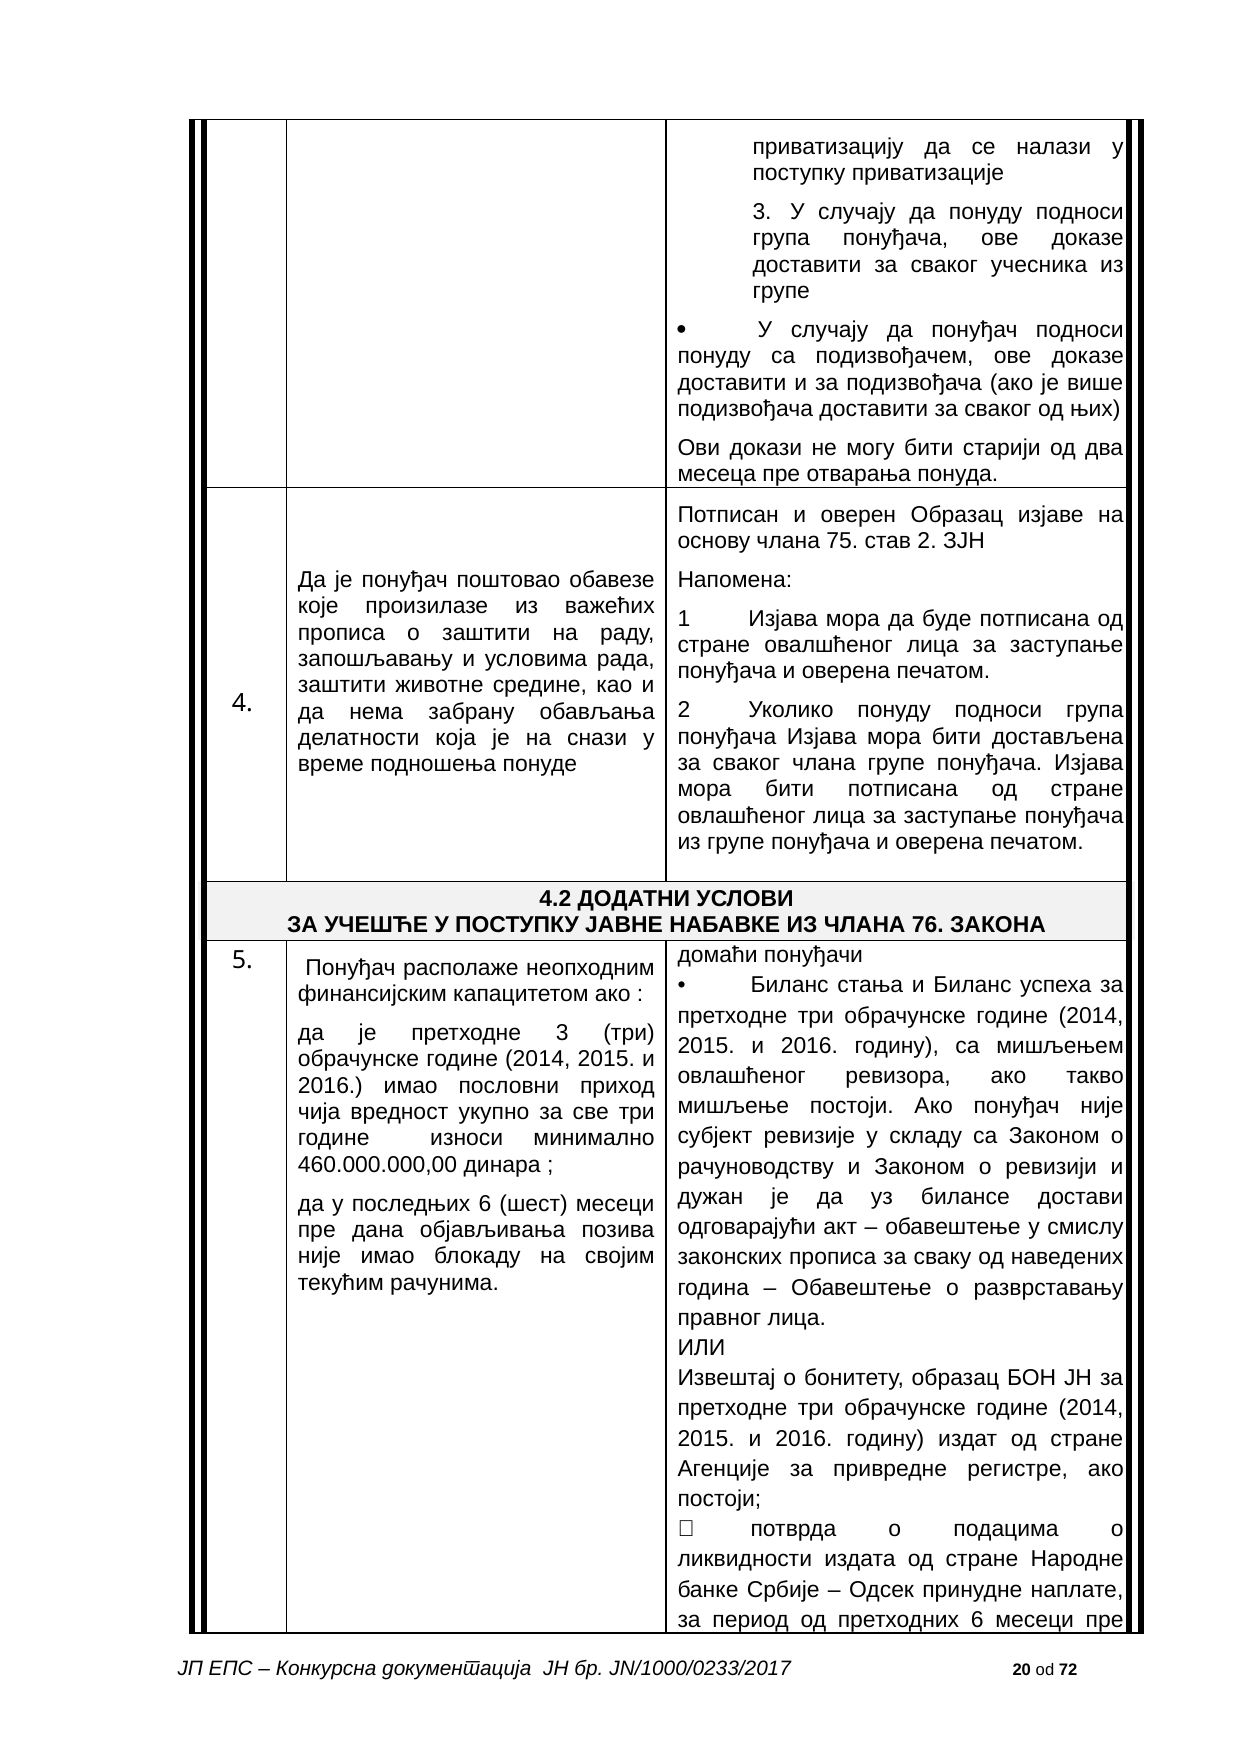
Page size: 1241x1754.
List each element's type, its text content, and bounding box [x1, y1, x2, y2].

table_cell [287, 941, 665, 1632]
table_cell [667, 120, 1126, 487]
table_cell Потписан и оверен Образац изјаве на основу члана 75. став 2. ЗЈН Напомена: Изјава мора да буде потписана од стране овалшћеног лица за заступање понуђача и оверена печатом. Уколико понуду подноси група понуђача Изјава мора бити достављена за сваког члана групе понуђача. Изјава мора бити потписана од стране овлашћеног лица за заступање понуђача из групе понуђача и оверена печатом. [667, 488, 1126, 881]
table_cell 4.2 ДОДАТНИ УСЛОВИ ЗА УЧЕШЋЕ У ПОСТУПКУ ЈАВНЕ НАБАВКЕ ИЗ ЧЛАНА 76. ЗАКОНА [207, 882, 1126, 940]
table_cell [287, 120, 665, 487]
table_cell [667, 941, 1126, 1632]
table_cell 5. [207, 941, 286, 1632]
table_cell 4. [207, 488, 286, 881]
table_cell Да је понуђач поштовао обавезе које произилазе из важећих прописа о заштити на раду, запошљавању и условима рада, заштити животне средине, као и да нема забрану обављања делатности која је на снази у време подношења понуде [287, 488, 665, 881]
table_cell 3. [207, 120, 286, 487]
